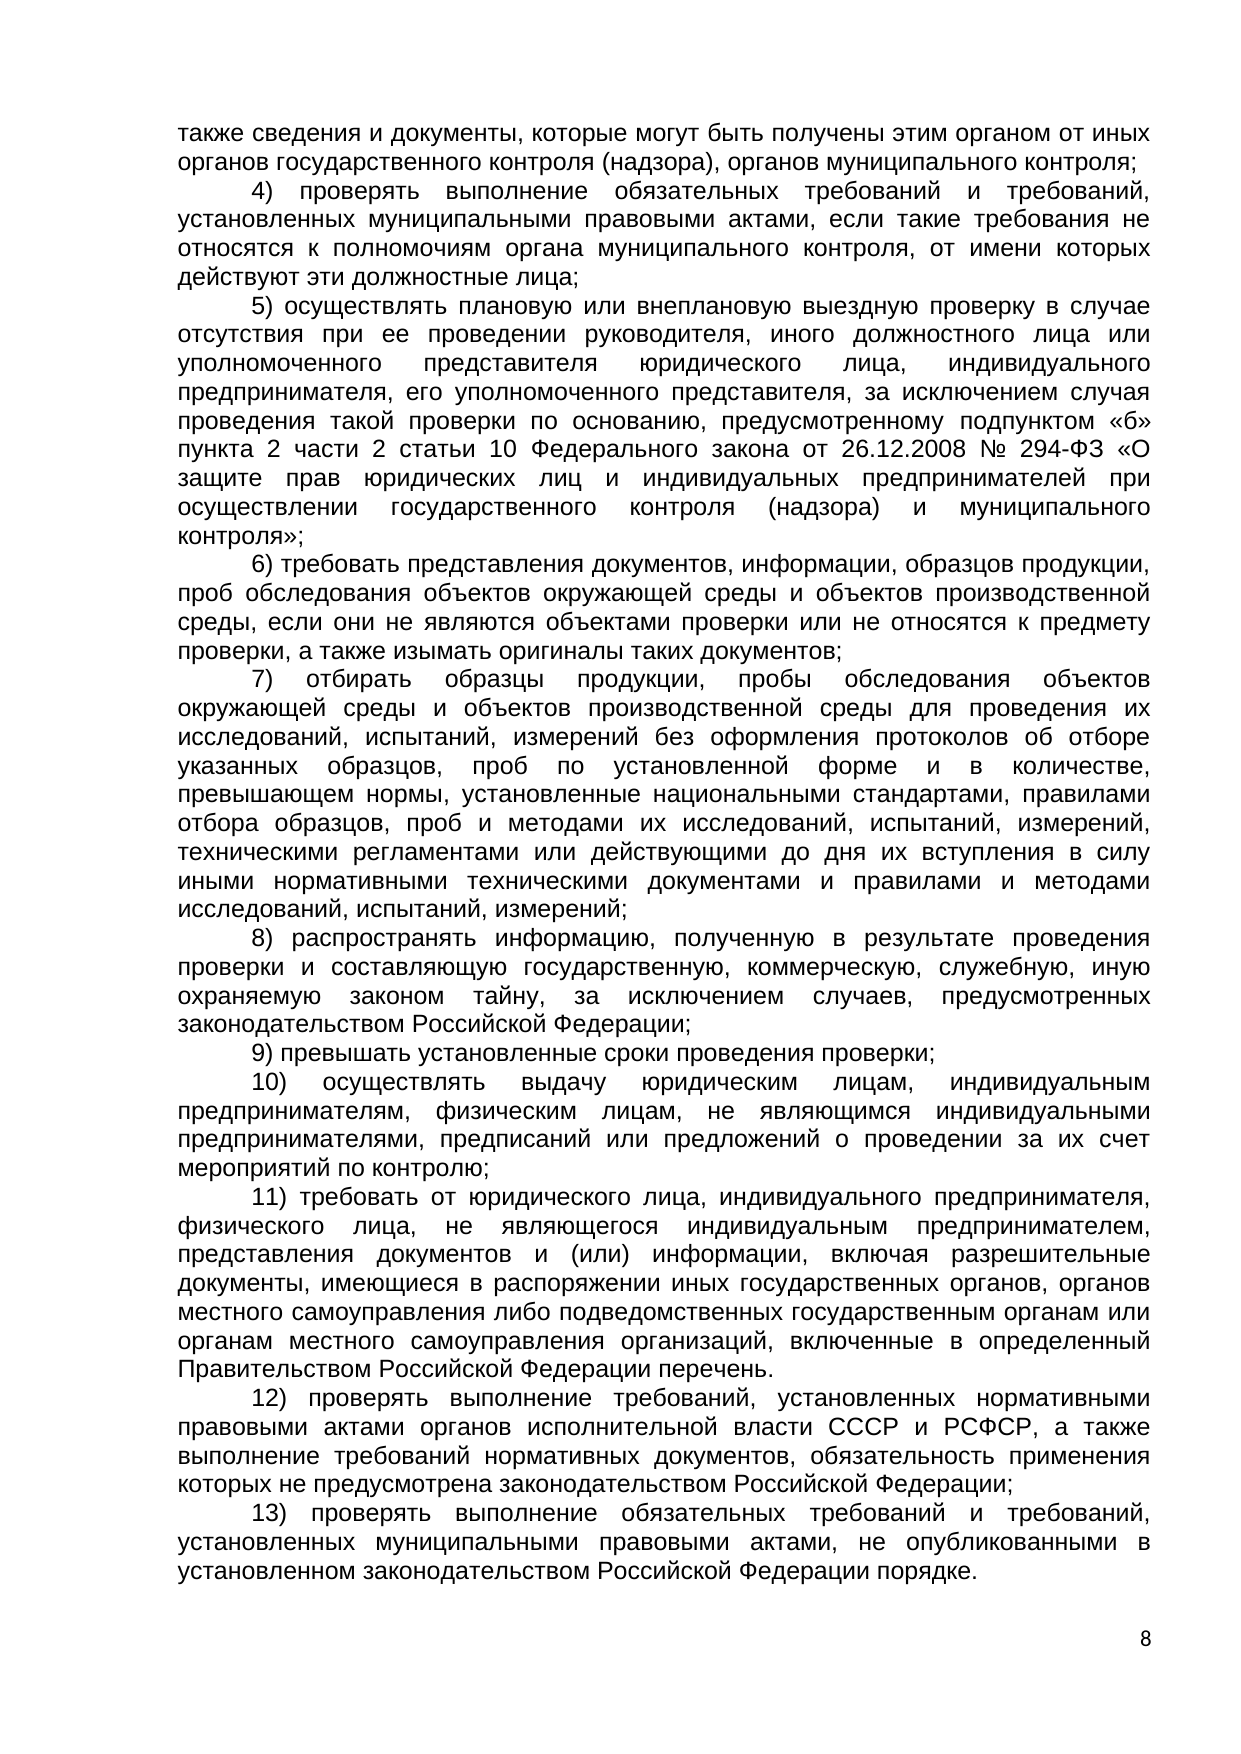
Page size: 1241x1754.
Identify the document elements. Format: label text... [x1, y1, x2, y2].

text 8) распространять информацию, полученную в результате проведения проверки и составляющую государственную, коммерческую, служебную, иную охраняемую законом тайну, за исключением случаев, предусмотренных законодательством Российской Федерации; [177, 923, 1152, 1038]
text 6) требовать представления документов, информации, образцов продукции, проб обследования объектов окружающей среды и объектов производственной среды, если они не являются объектами проверки или не относятся к предмету проверки, а также изымать оригиналы таких документов; [177, 549, 1152, 664]
text 5) осуществлять плановую или внеплановую выездную проверку в случае отсутствия при ее проведении руководителя, иного должностного лица или уполномоченного представителя юридического лица, индивидуального предпринимателя, его уполномоченного представителя, за исключением случая проведения такой проверки по основанию, предусмотренному подпунктом «б» пункта 2 части 2 статьи 10 Федерального закона от 26.12.2008 № 294-ФЗ «О защите прав юридических лиц и индивидуальных предпринимателей при осуществлении государственного контроля (надзора) и муниципального контроля»; [177, 291, 1152, 549]
text 4) проверять выполнение обязательных требований и требований, установленных муниципальными правовыми актами, если такие требования не относятся к полномочиям органа муниципального контроля, от имени которых действуют эти должностные лица; [177, 176, 1152, 291]
text 12) проверять выполнение требований, установленных нормативными правовыми актами органов исполнительной власти СССР и РСФСР, а также выполнение требований нормативных документов, обязательность применения которых не предусмотрена законодательством Российской Федерации; [177, 1383, 1152, 1498]
text 7) отбирать образцы продукции, пробы обследования объектов окружающей среды и объектов производственной среды для проведения их исследований, испытаний, измерений без оформления протоколов об отборе указанных образцов, проб по установленной форме и в количестве, превышающем нормы, установленные национальными стандартами, правилами отбора образцов, проб и методами их исследований, испытаний, измерений, техническими регламентами или действующими до дня их вступления в силу иными нормативными техническими документами и правилами и методами исследований, испытаний, измерений; [177, 664, 1152, 923]
text 10) осуществлять выдачу юридическим лицам, индивидуальным предпринимателям, физическим лицам, не являющимся индивидуальными предпринимателями, предписаний или предложений о проведении за их счет мероприятий по контролю; [177, 1067, 1152, 1182]
text 11) требовать от юридического лица, индивидуального предпринимателя, физического лица, не являющегося индивидуальным предпринимателем, представления документов и (или) информации, включая разрешительные документы, имеющиеся в распоряжении иных государственных органов, органов местного самоуправления либо подведомственных государственным органам или органам местного самоуправления организаций, включенные в определенный Правительством Российской Федерации перечень. [177, 1182, 1152, 1383]
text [177, 118, 1152, 176]
text 9) превышать установленные сроки проведения проверки; [177, 1038, 1152, 1067]
text 13) проверять выполнение обязательных требований и требований, установленных муниципальными правовыми актами, не опубликованными в установленном законодательством Российской Федерации порядке. [177, 1498, 1152, 1584]
